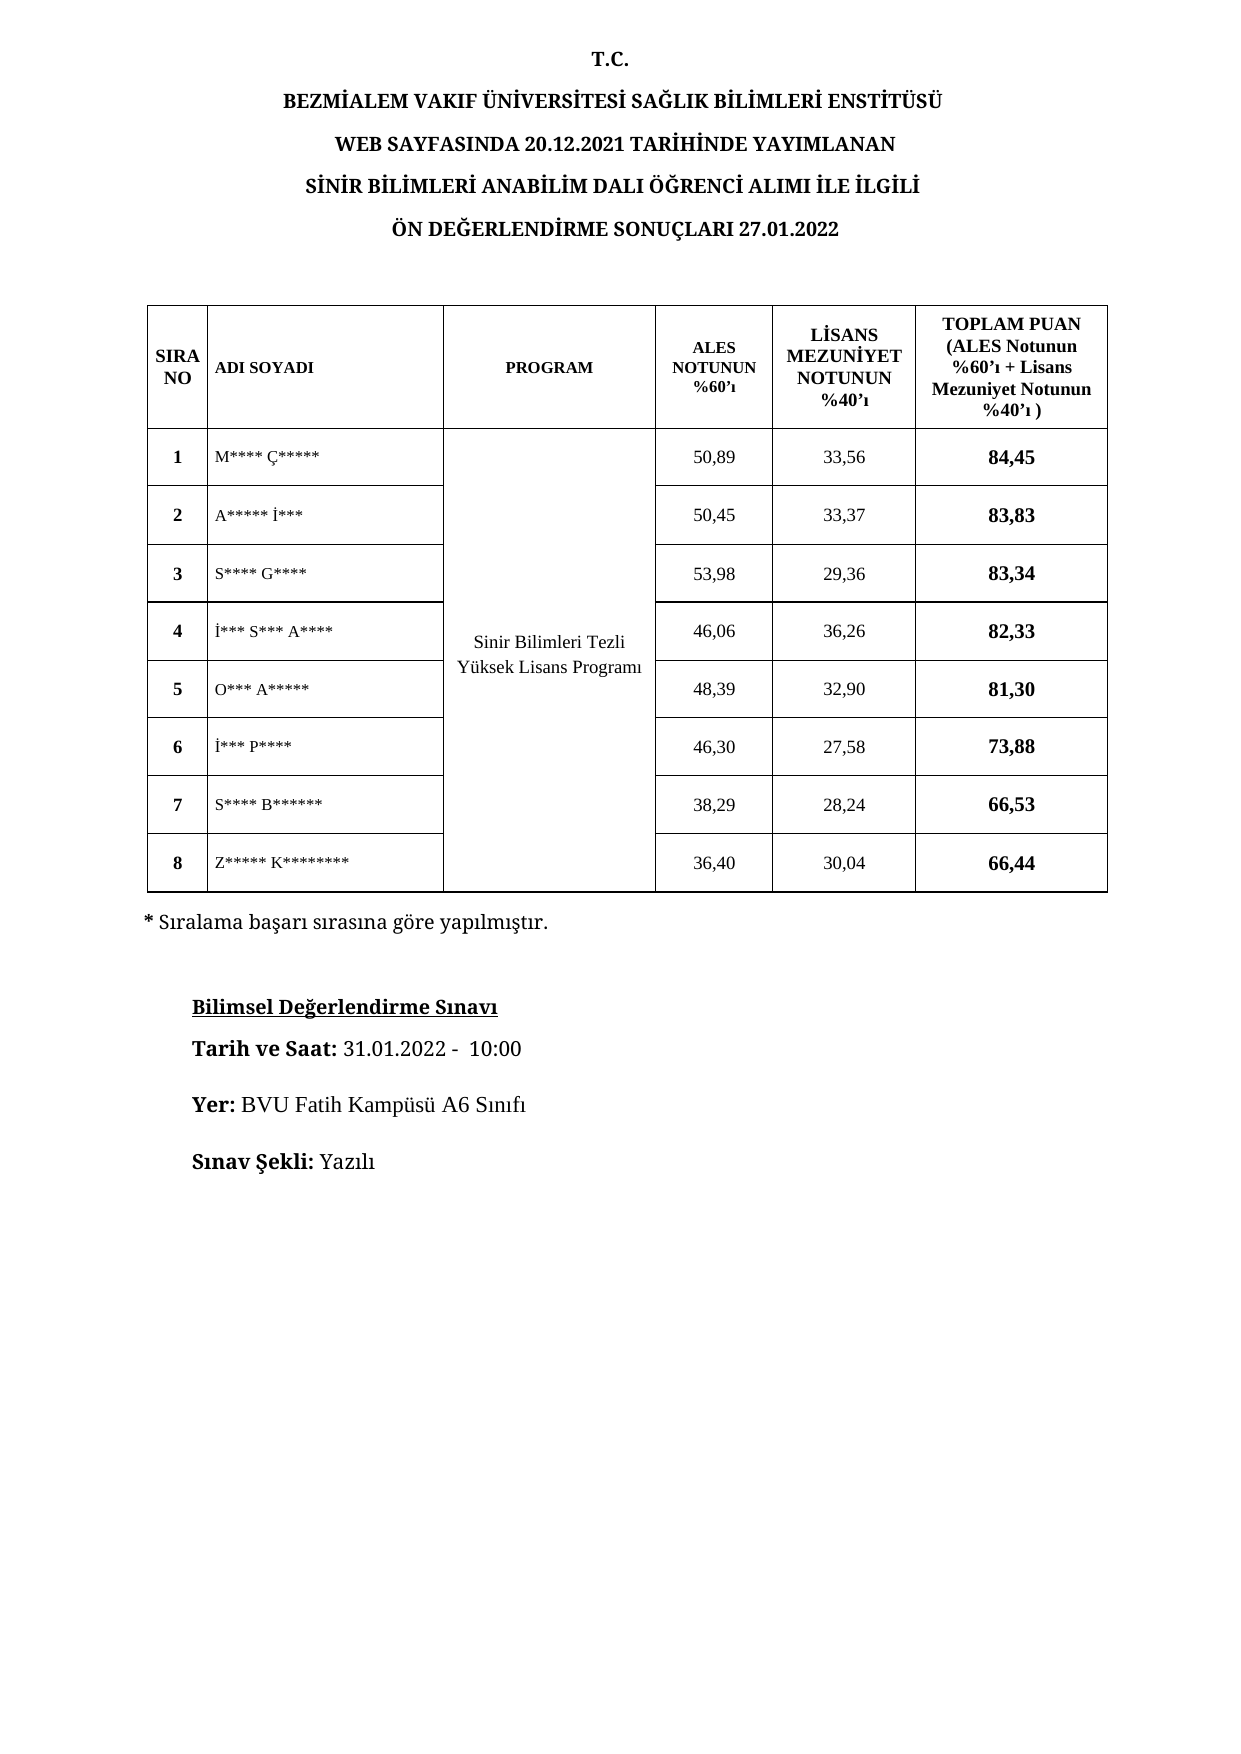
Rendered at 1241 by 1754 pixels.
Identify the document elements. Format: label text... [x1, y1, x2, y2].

table_header LİSANS MEZUNİYET NOTUNUN %40’ı [773, 306, 915, 427]
table_cell Z***** K******** [208, 834, 443, 891]
table_cell 46,06 [656, 603, 772, 659]
table_cell 6 [148, 718, 207, 775]
table_cell 4 [148, 603, 207, 659]
text * Sıralama başarı sırasına göre yapılmıştır. [118, 892, 1137, 935]
table_cell 36,40 [656, 834, 772, 891]
table_cell 81,30 [916, 661, 1107, 717]
table_cell 2 [148, 486, 207, 544]
table_cell 32,90 [773, 661, 915, 717]
table_cell 28,24 [773, 776, 915, 833]
text Yer: BVU Fatih Kampüsü A6 Sınıfı [118, 1091, 1137, 1119]
table_cell 66,44 [916, 834, 1107, 891]
table_header ALES NOTUNUN %60’ı [656, 306, 772, 427]
table_cell S**** B****** [208, 776, 443, 833]
table_cell İ*** P**** [208, 718, 443, 775]
table_cell 50,89 [656, 429, 772, 485]
table_header TOPLAM PUAN (ALES Notunun %60’ı + Lisans Mezuniyet Notunun %40’ı ) [916, 306, 1107, 427]
table_cell 48,39 [656, 661, 772, 717]
table_cell M**** Ç***** [208, 429, 443, 485]
table_cell 53,98 [656, 545, 772, 601]
table_cell İ*** S*** A**** [208, 603, 443, 659]
table_cell 1 [148, 429, 207, 485]
table_cell 33,56 [773, 429, 915, 485]
table_cell 29,36 [773, 545, 915, 601]
table_cell 38,29 [656, 776, 772, 833]
text T.C. BEZMİALEM VAKIF ÜNİVERSİTESİ SAĞLIK BİLİMLERİ ENSTİTÜSÜ [88, 29, 1137, 114]
table_cell 66,53 [916, 776, 1107, 833]
text Sınav Şekli: Yazılı [118, 1147, 1137, 1176]
table_cell 36,26 [773, 603, 915, 659]
table_cell A***** İ*** [208, 486, 443, 544]
table_cell O*** A***** [208, 661, 443, 717]
table_cell 82,33 [916, 603, 1107, 659]
table_cell S**** G**** [208, 545, 443, 601]
table_cell 84,45 [916, 429, 1107, 485]
table_cell 83,83 [916, 486, 1107, 544]
table_cell 27,58 [773, 718, 915, 775]
table_cell 46,30 [656, 718, 772, 775]
table_header PROGRAM [444, 306, 655, 427]
text WEB SAYFASINDA 20.12.2021 TARİHİNDE YAYIMLANAN SİNİR BİLİMLERİ ANABİLİM DALI ÖĞRENCİ ALIMI İLE İLGİLİ [88, 114, 1137, 199]
table_cell 50,45 [656, 486, 772, 544]
table_header SIRA NO [148, 306, 207, 427]
text Bilimsel Değerlendirme Sınavı [118, 977, 1137, 1020]
table_cell 73,88 [916, 718, 1107, 775]
table_cell 30,04 [773, 834, 915, 891]
table_cell 8 [148, 834, 207, 891]
table_cell 3 [148, 545, 207, 601]
table_cell 83,34 [916, 545, 1107, 601]
table_cell 5 [148, 661, 207, 717]
text ÖN DEĞERLENDİRME SONUÇLARI 27.01.2022 [88, 199, 1137, 242]
table_cell 33,37 [773, 486, 915, 544]
text Tarih ve Saat: 31.01.2022 - 10:00 [118, 1034, 1137, 1063]
table_cell 7 [148, 776, 207, 833]
table_cell Sinir Bilimleri Tezli Yüksek Lisans Programı [444, 429, 655, 891]
table_header ADI SOYADI [208, 306, 443, 427]
